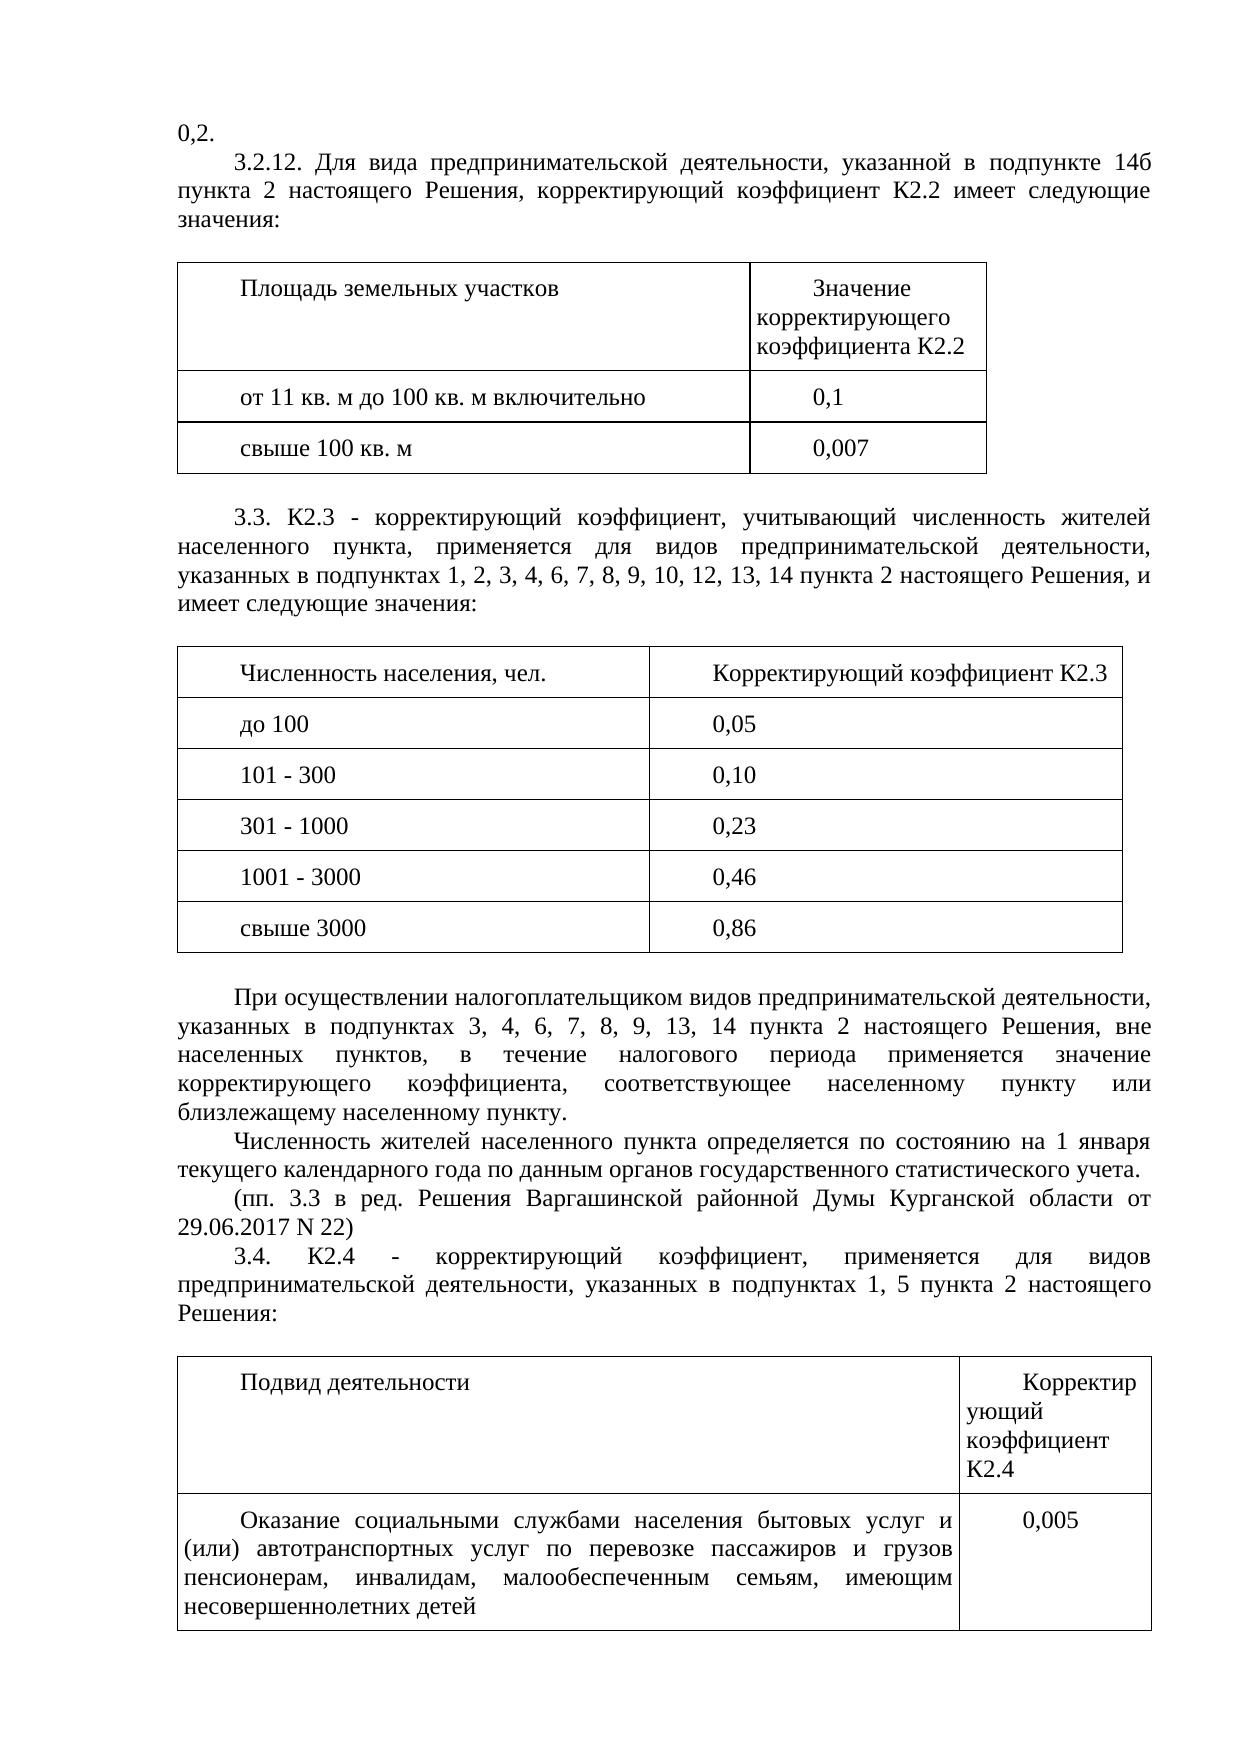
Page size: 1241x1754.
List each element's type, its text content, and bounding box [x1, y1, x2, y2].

table_cell 1001 - 3000 [178, 851, 649, 901]
text 3.4. К2.4 - корректирующий коэффициент, применяется для видов предпринимательской деятельности, указанных в подпунктах 1, 5 пункта 2 настоящего Решения: [177, 1241, 1152, 1327]
table_cell 0,005 [960, 1494, 1151, 1630]
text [177, 118, 1152, 147]
table_cell 0,10 [650, 749, 1122, 799]
table_cell 0,1 [751, 371, 986, 421]
table_header Численность населения, чел. [178, 647, 649, 697]
table_cell 101 - 300 [178, 749, 649, 799]
table_cell Оказание социальными службами населения бытовых услуг и (или) автотранспортных услуг по перевозке пассажиров и грузов пенсионерам, инвалидам, малообеспеченным семьям, имеющим несовершеннолетних детей [178, 1494, 959, 1630]
table_header Корректирующий коэффициент К2.3 [650, 647, 1122, 697]
table_header Значение корректирующего коэффициента К2.2 [751, 263, 986, 370]
table_cell 0,46 [650, 851, 1122, 901]
text Численность жителей населенного пункта определяется по состоянию на 1 января текущего календарного года по данным органов государственного статистического учета. [177, 1126, 1152, 1183]
table_header Корректирующий коэффициент К2.4 [960, 1357, 1151, 1493]
table_header Подвид деятельности [178, 1357, 959, 1493]
table_header Площадь земельных участков [178, 263, 749, 370]
table_cell до 100 [178, 698, 649, 748]
table_cell свыше 100 кв. м [178, 423, 749, 472]
table_cell 0,86 [650, 902, 1122, 952]
table_cell 0,007 [751, 423, 986, 472]
table_cell свыше 3000 [178, 902, 649, 952]
text (пп. 3.3 в ред. Решения Варгашинской районной Думы Курганской области от 29.06.2017 N 22) [177, 1183, 1152, 1241]
table_cell 301 - 1000 [178, 800, 649, 850]
text При осуществлении налогоплательщиком видов предпринимательской деятельности, указанных в подпунктах 3, 4, 6, 7, 8, 9, 13, 14 пункта 2 настоящего Решения, вне населенных пунктов, в течение налогового периода применяется значение корректирующего коэффициента, соответствующее населенному пункту или близлежащему населенному пункту. [177, 982, 1152, 1126]
text 3.3. К2.3 - корректирующий коэффициент, учитывающий численность жителей населенного пункта, применяется для видов предпринимательской деятельности, указанных в подпунктах 1, 2, 3, 4, 6, 7, 8, 9, 10, 12, 13, 14 пункта 2 настоящего Решения, и имеет следующие значения: [177, 502, 1152, 617]
table_cell 0,05 [650, 698, 1122, 748]
table_cell 0,23 [650, 800, 1122, 850]
text 3.2.12. Для вида предпринимательской деятельности, указанной в подпункте 14б пункта 2 настоящего Решения, корректирующий коэффициент К2.2 имеет следующие значения: [177, 147, 1152, 233]
table_cell от 11 кв. м до 100 кв. м включительно [178, 371, 749, 421]
